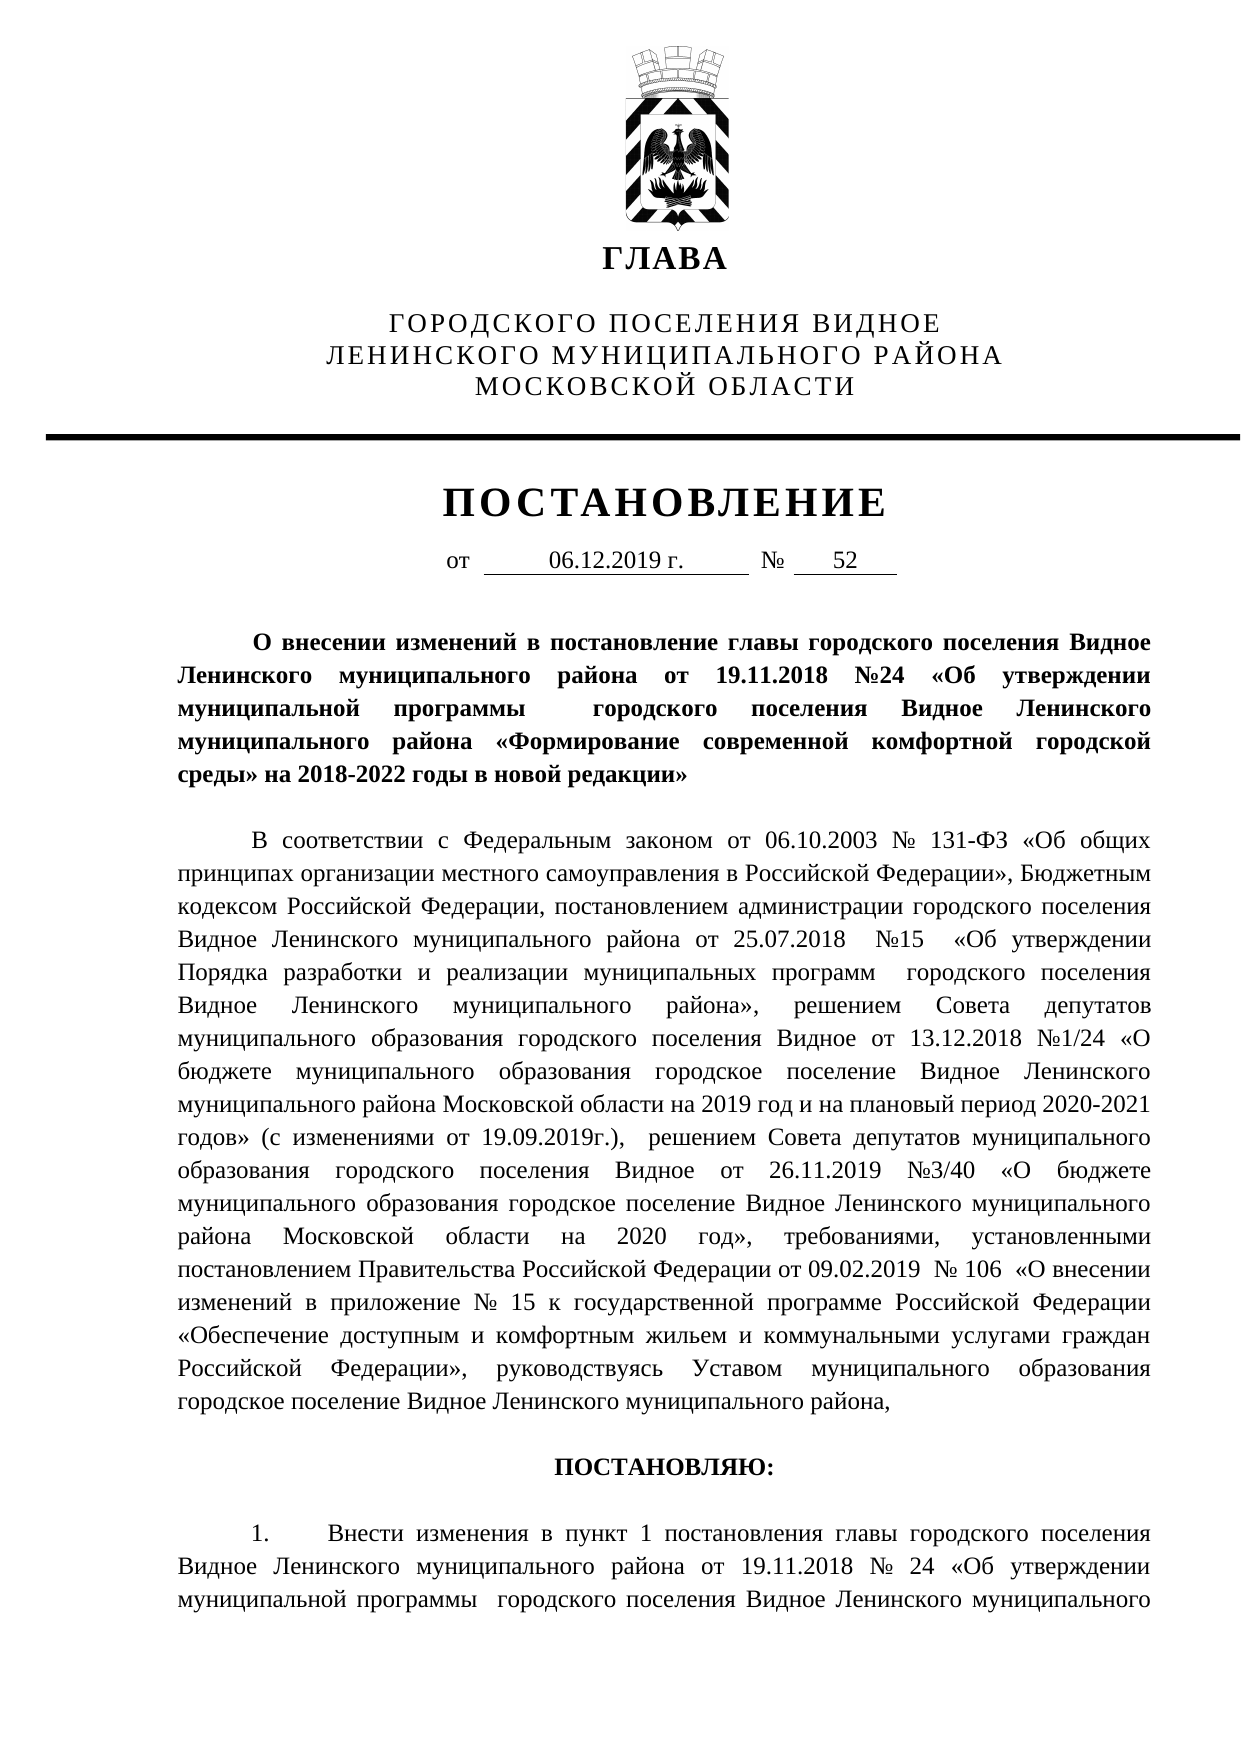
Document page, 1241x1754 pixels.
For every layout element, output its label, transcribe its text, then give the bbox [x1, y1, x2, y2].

text О внесении изменений в постановление главы городского поселения Видное Ленинского муниципального района от 19.11.2018 №24 «Об утверждении муниципальной программы городского поселения Видное Ленинского муниципального района «Формирование современной комфортной городской среды» на 2018-2022 годы в новой редакции» [177, 627, 1152, 788]
text ЛЕНИНСКОГО МУНИЦИПАЛЬНОГО РАЙОНА [177, 339, 1152, 370]
table_header от [432, 545, 483, 573]
table_header 06.12.2019 г. [484, 545, 749, 573]
text В соответствии с Федеральным законом от 06.10.2003 № 131-ФЗ «Об общих принципах организации местного самоуправления в Российской Федерации», Бюджетным кодексом Российской Федерации, постановлением администрации городского поселения Видное Ленинского муниципального района от 25.07.2018 №15 «Об утверждении Порядка разработки и реализации муниципальных программ городского поселения Видное Ленинского муниципального района», решением Совета депутатов муниципального образования городского поселения Видное от 13.12.2018 №1/24 «О бюджете муниципального образования городское поселение Видное Ленинского муниципального района Московской области на 2019 год и на плановый период 2020-2021 годов» (с изменениями от 19.09.2019г.), решением Совета депутатов муниципального образования городского поселения Видное от 26.11.2019 №3/40 «О бюджете муниципального образования городское поселение Видное Ленинского муниципального района Московской области на 2020 год», требованиями, установленными постановлением Правительства Российской Федерации от 09.02.2019 № 106 «О внесении изменений в приложение № 15 к государственной программе Российской Федерации «Обеспечение доступным и комфортным жильем и коммунальными услугами граждан Российской Федерации», руководствуясь Уставом муниципального образования городское поселение Видное Ленинского муниципального района, [177, 825, 1152, 1415]
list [177, 1518, 1152, 1613]
text ГЛАВА [177, 238, 1152, 276]
text ПОСТАНОВЛЕНИЕ [177, 478, 1152, 526]
text ПОСТАНОВЛЯЮ: [177, 1452, 1152, 1481]
text ГОРОДСКОГО ПОСЕЛЕНИЯ ВИДНОЕ [177, 308, 1152, 339]
table_header 52 [794, 545, 897, 573]
text МОСКОВСКОЙ ОБЛАСТИ [177, 370, 1152, 401]
table_header № [749, 545, 793, 573]
